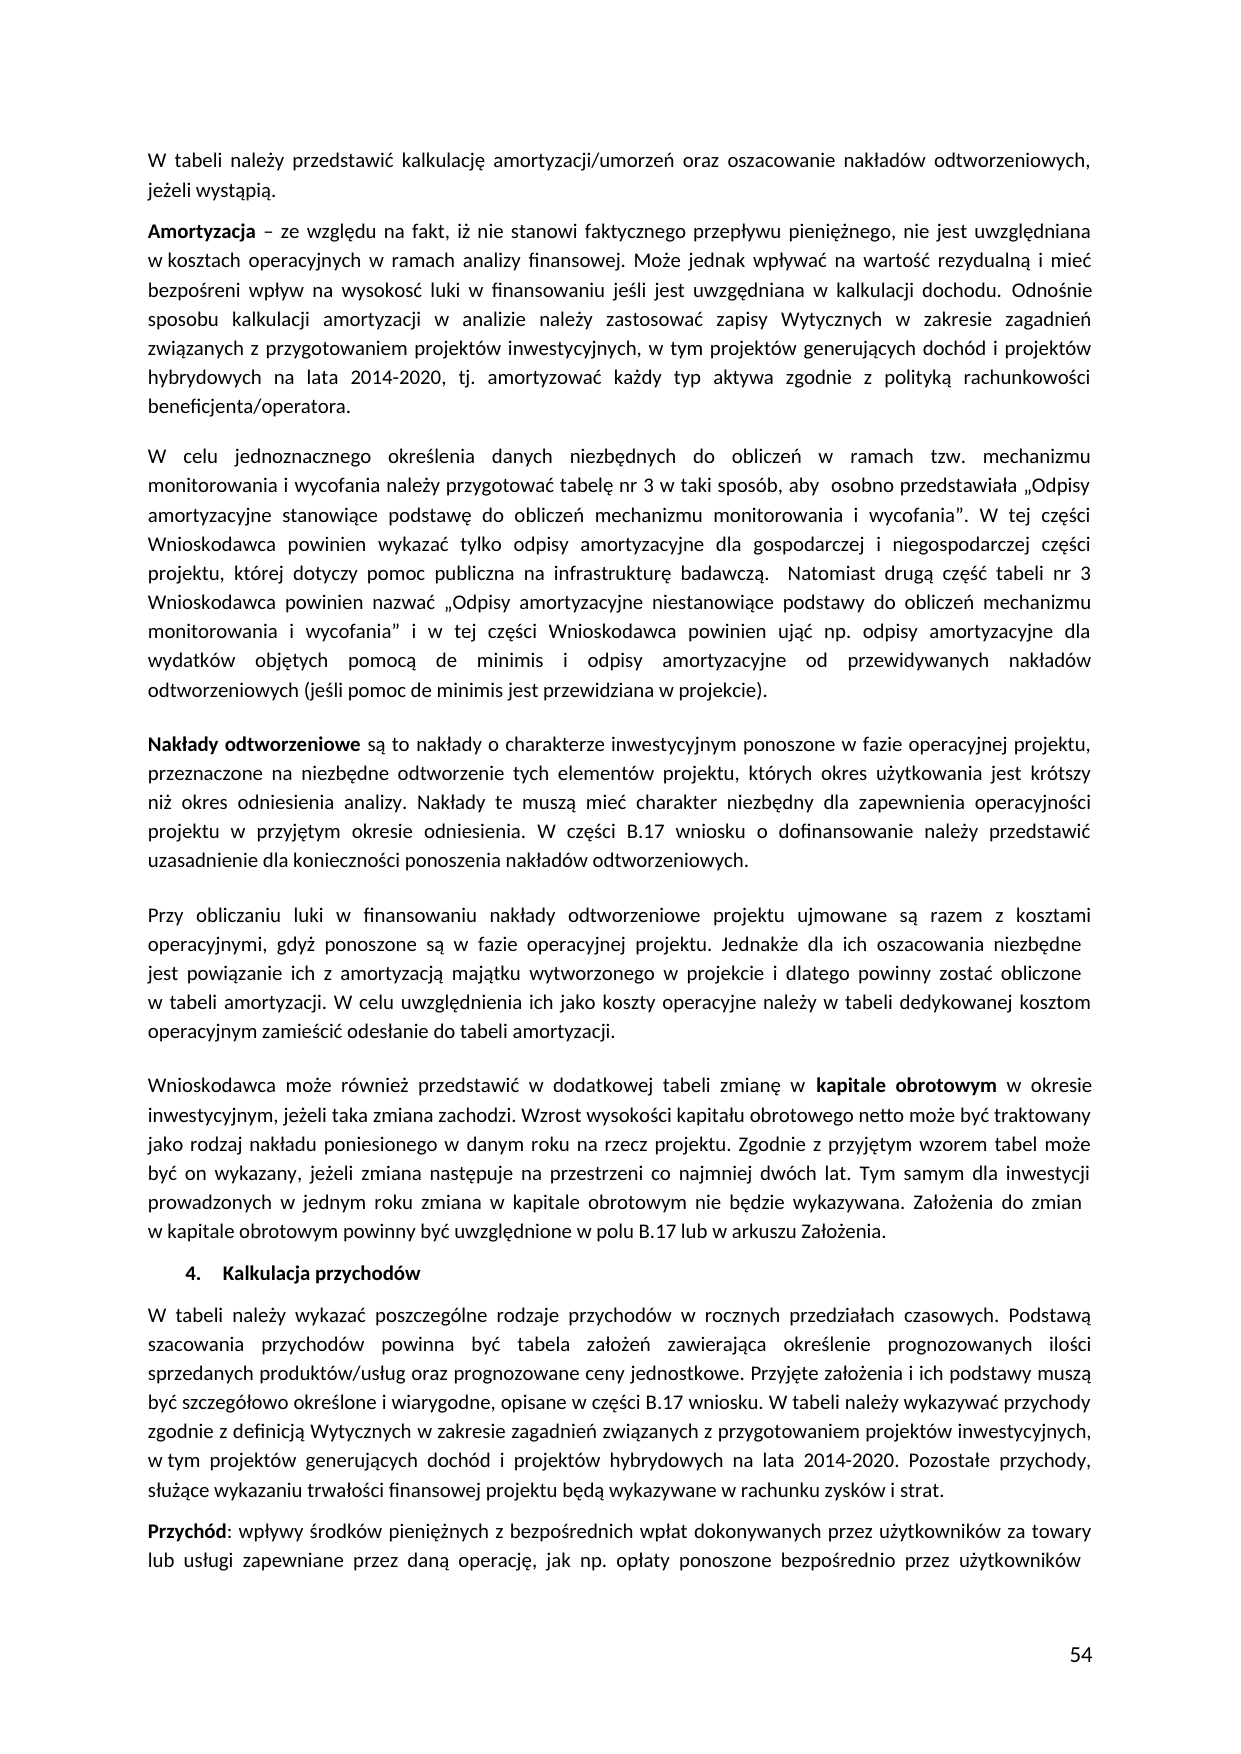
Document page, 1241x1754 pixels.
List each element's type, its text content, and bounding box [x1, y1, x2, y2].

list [148, 1518, 1092, 1573]
list Wnioskodawca może również przedstawić w dodatkowej tabeli zmianę w kapitale obrotowym w okresie inwestycyjnym, jeżeli taka zmiana zachodzi. Wzrost wysokości kapitału obrotowego netto może być traktowany jako rodzaj nakładu poniesionego w danym roku na rzecz projektu. Zgodnie z przyjętym wzorem tabel może być on wykazany, jeżeli zmiana następuje na przestrzeni co najmniej dwóch lat. Tym samym dla inwestycji prowadzonych w jednym roku zmiana w kapitale obrotowym nie będzie wykazywana. Założenia do zmian w kapitale obrotowym powinny być uwzględnione w polu B.17 lub w arkuszu Założenia. [148, 1073, 1092, 1244]
text Amortyzacja – ze względu na fakt, iż nie stanowi faktycznego przepływu pieniężnego, nie jest uwzględniana w kosztach operacyjnych w ramach analizy finansowej. Może jednak wpływać na wartość rezydualną i mieć bezpośreni wpływ na wysokosć luki w finansowaniu jeśli jest uwzgędniana w kalkulacji dochodu. Odnośnie sposobu kalkulacji amortyzacji w analizie należy zastosować zapisy Wytycznych w zakresie zagadnień związanych z przygotowaniem projektów inwestycyjnych, w tym projektów generujących dochód i projektów hybrydowych na lata 2014-2020, tj. amortyzować każdy typ aktywa zgodnie z polityką rachunkowości beneficjenta/operatora. [148, 218, 1092, 419]
list Kalkulacja przychodów [185, 1260, 1092, 1286]
text W celu jednoznacznego określenia danych niezbędnych do obliczeń w ramach tzw. mechanizmu monitorowania i wycofania należy przygotować tabelę nr 3 w taki sposób, aby osobno przedstawiała „Odpisy amortyzacyjne stanowiące podstawę do obliczeń mechanizmu monitorowania i wycofania”. W tej części Wnioskodawca powinien wykazać tylko odpisy amortyzacyjne dla gospodarczej i niegospodarczej części projektu, której dotyczy pomoc publiczna na infrastrukturę badawczą. Natomiast drugą część tabeli nr 3 Wnioskodawca powinien nazwać „Odpisy amortyzacyjne niestanowiące podstawy do obliczeń mechanizmu monitorowania i wycofania” i w tej części Wnioskodawca powinien ująć np. odpisy amortyzacyjne dla wydatków objętych pomocą de minimis i odpisy amortyzacyjne od przewidywanych nakładów odtworzeniowych (jeśli pomoc de minimis jest przewidziana w projekcie). [148, 443, 1092, 702]
list Przy obliczaniu luki w finansowaniu nakłady odtworzeniowe projektu ujmowane są razem z kosztami operacyjnymi, gdyż ponoszone są w fazie operacyjnej projektu. Jednakże dla ich oszacowania niezbędne jest powiązanie ich z amortyzacją majątku wytworzonego w projekcie i dlatego powinny zostać obliczone w tabeli amortyzacji. W celu uwzględnienia ich jako koszty operacyjne należy w tabeli dedykowanej kosztom operacyjnym zamieścić odesłanie do tabeli amortyzacji. [148, 902, 1092, 1044]
list W tabeli należy wykazać poszczególne rodzaje przychodów w rocznych przedziałach czasowych. Podstawą szacowania przychodów powinna być tabela założeń zawierająca określenie prognozowanych ilości sprzedanych produktów/usług oraz prognozowane ceny jednostkowe. Przyjęte założenia i ich podstawy muszą być szczegółowo określone i wiarygodne, opisane w części B.17 wniosku. W tabeli należy wykazywać przychody zgodnie z definicją Wytycznych w zakresie zagadnień związanych z przygotowaniem projektów inwestycyjnych, w tym projektów generujących dochód i projektów hybrydowych na lata 2014-2020. Pozostałe przychody, służące wykazaniu trwałości finansowej projektu będą wykazywane w rachunku zysków i strat. [148, 1302, 1092, 1502]
list Nakłady odtworzeniowe są to nakłady o charakterze inwestycyjnym ponoszone w fazie operacyjnej projektu, przeznaczone na niezbędne odtworzenie tych elementów projektu, których okres użytkowania jest krótszy niż okres odniesienia analizy. Nakłady te muszą mieć charakter niezbędny dla zapewnienia operacyjności projektu w przyjętym okresie odniesienia. W części B.17 wniosku o dofinansowanie należy przedstawić uzasadnienie dla konieczności ponoszenia nakładów odtworzeniowych. [148, 731, 1092, 873]
list W tabeli należy przedstawić kalkulację amortyzacji/umorzeń oraz oszacowanie nakładów odtworzeniowych, jeżeli wystąpią. [148, 148, 1092, 202]
